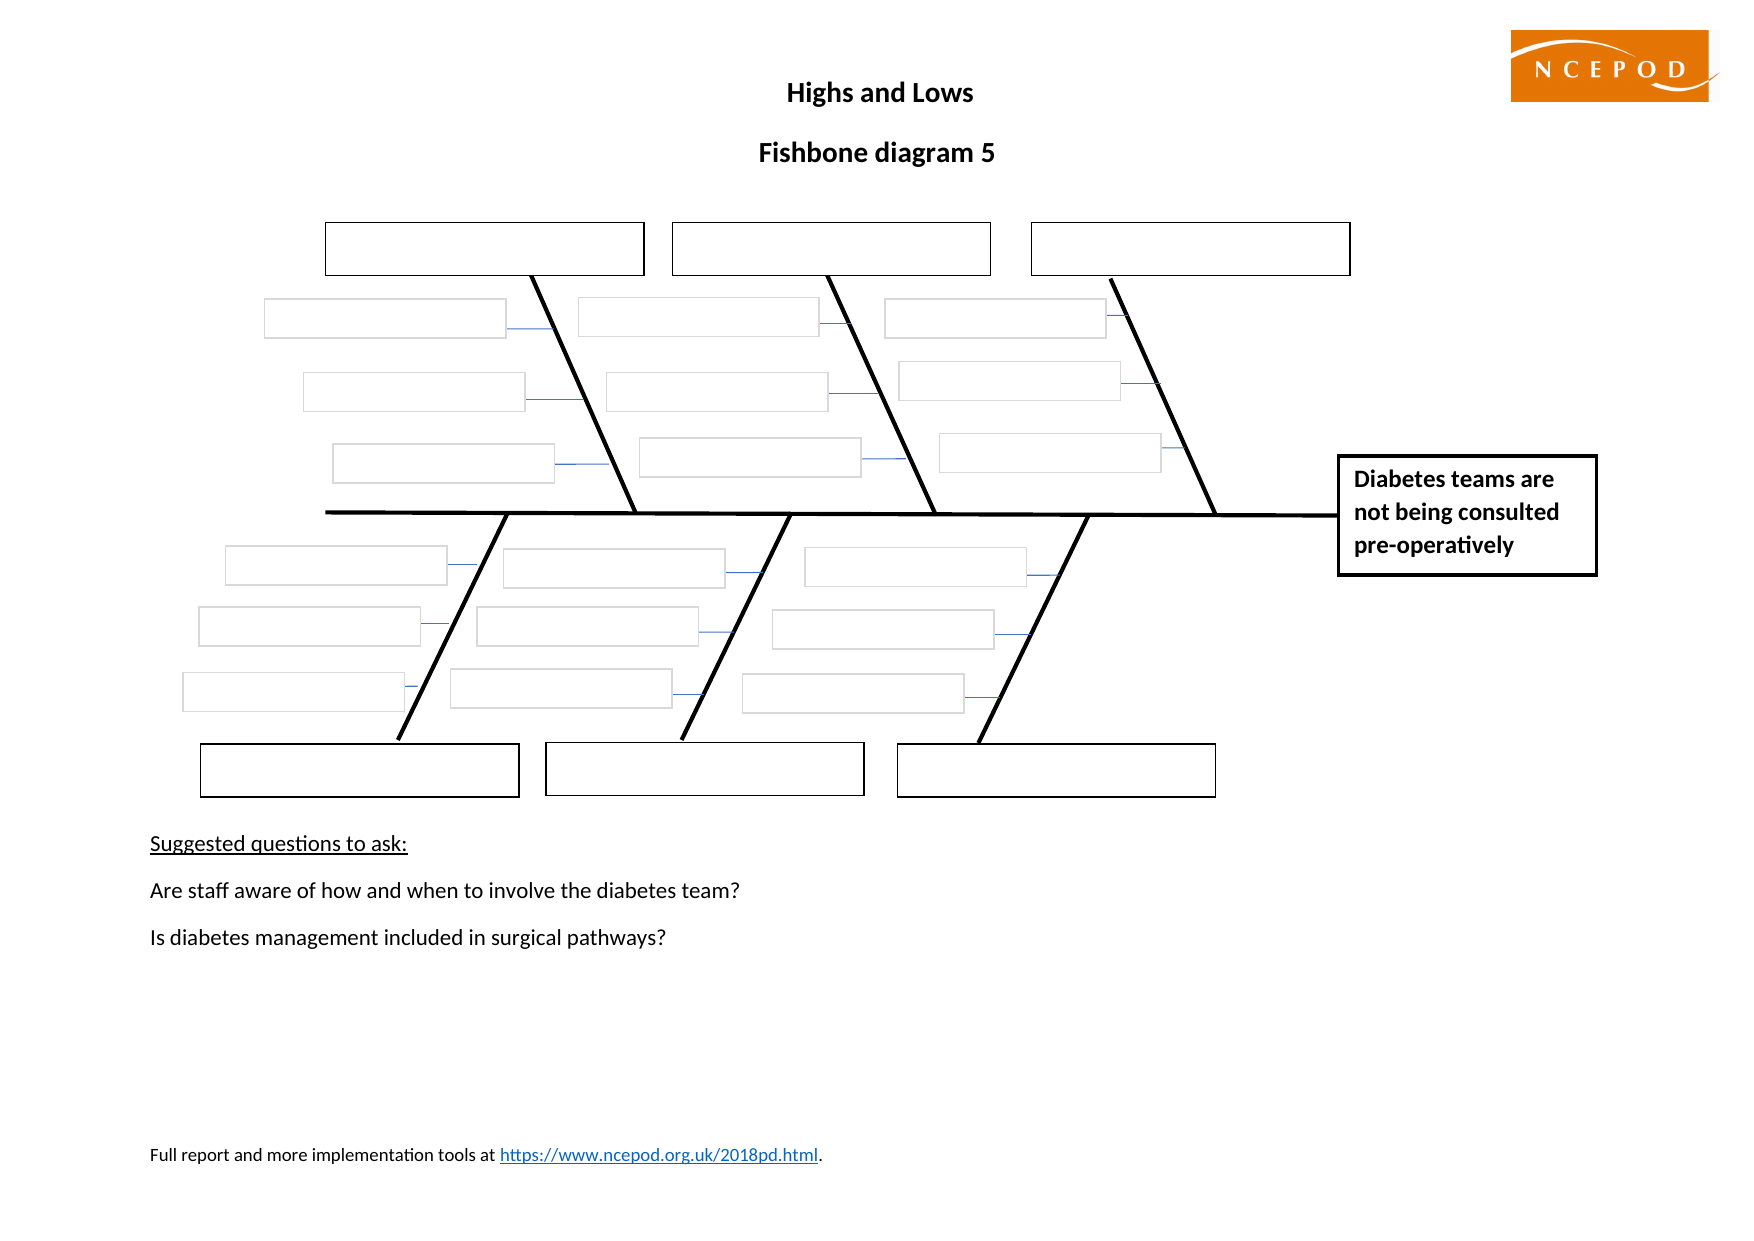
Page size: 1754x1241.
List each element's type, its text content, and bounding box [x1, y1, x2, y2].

text Is diabetes management included in surgical pathways? [150, 923, 1604, 951]
text Are staff aware of how and when to involve the diabetes team? [150, 876, 1604, 904]
text Suggested questions to ask: [150, 829, 1604, 857]
picture [1511, 30, 1721, 102]
